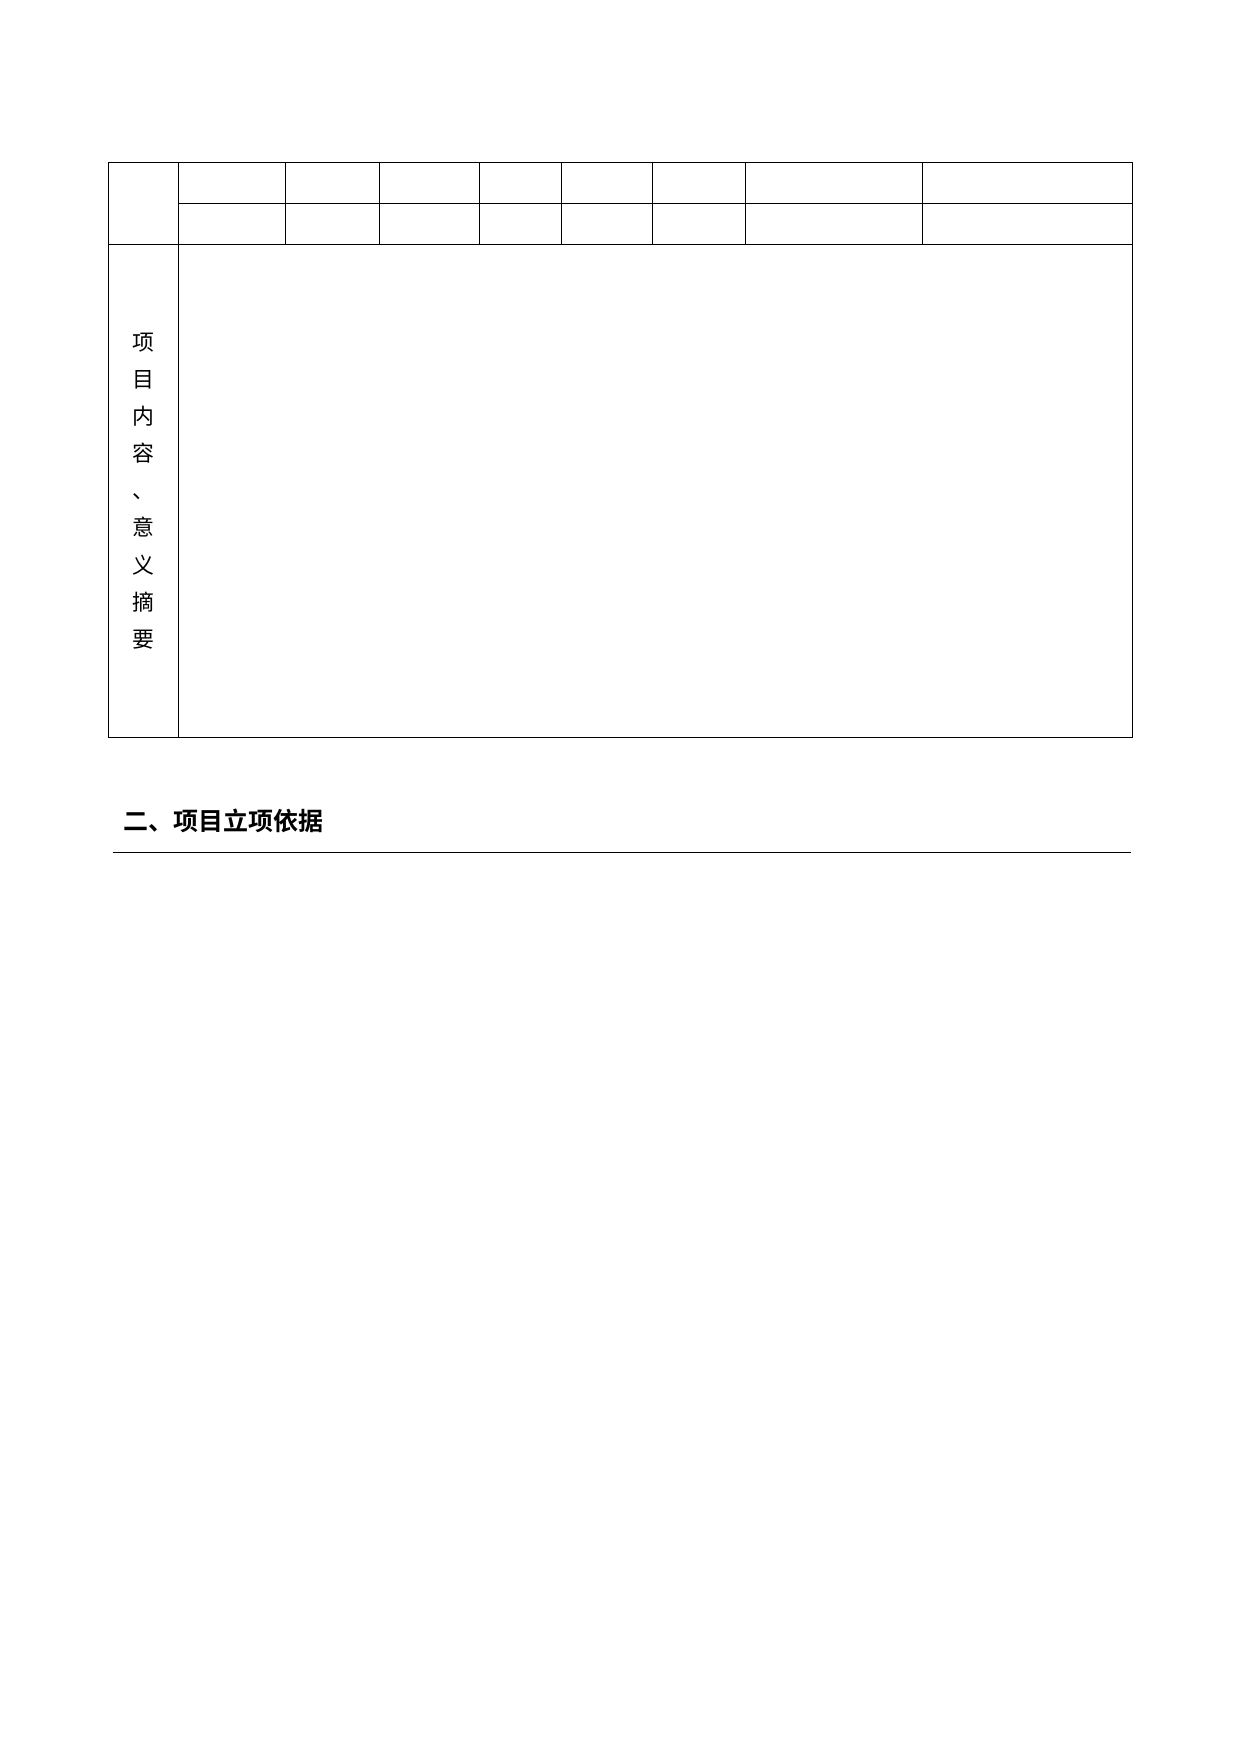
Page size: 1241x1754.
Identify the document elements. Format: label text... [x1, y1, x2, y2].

table_cell [380, 204, 479, 244]
table_cell [746, 163, 922, 203]
table_cell [562, 163, 652, 203]
table_cell [380, 163, 479, 203]
table_cell [286, 163, 379, 203]
table_cell [653, 204, 745, 244]
table_cell [653, 163, 745, 203]
table_cell 项 目 内 容 、 意 义 摘 要 [109, 245, 178, 737]
table_cell [923, 163, 1132, 203]
table_cell [562, 204, 652, 244]
table_cell [286, 204, 379, 244]
table_cell [746, 204, 922, 244]
table_cell [480, 204, 561, 244]
table_cell [179, 204, 285, 244]
table_cell [179, 163, 285, 203]
table_header 二、项目立项依据 [113, 770, 1131, 852]
table_cell [179, 245, 1132, 737]
table_cell [480, 163, 561, 203]
table_cell [923, 204, 1132, 244]
